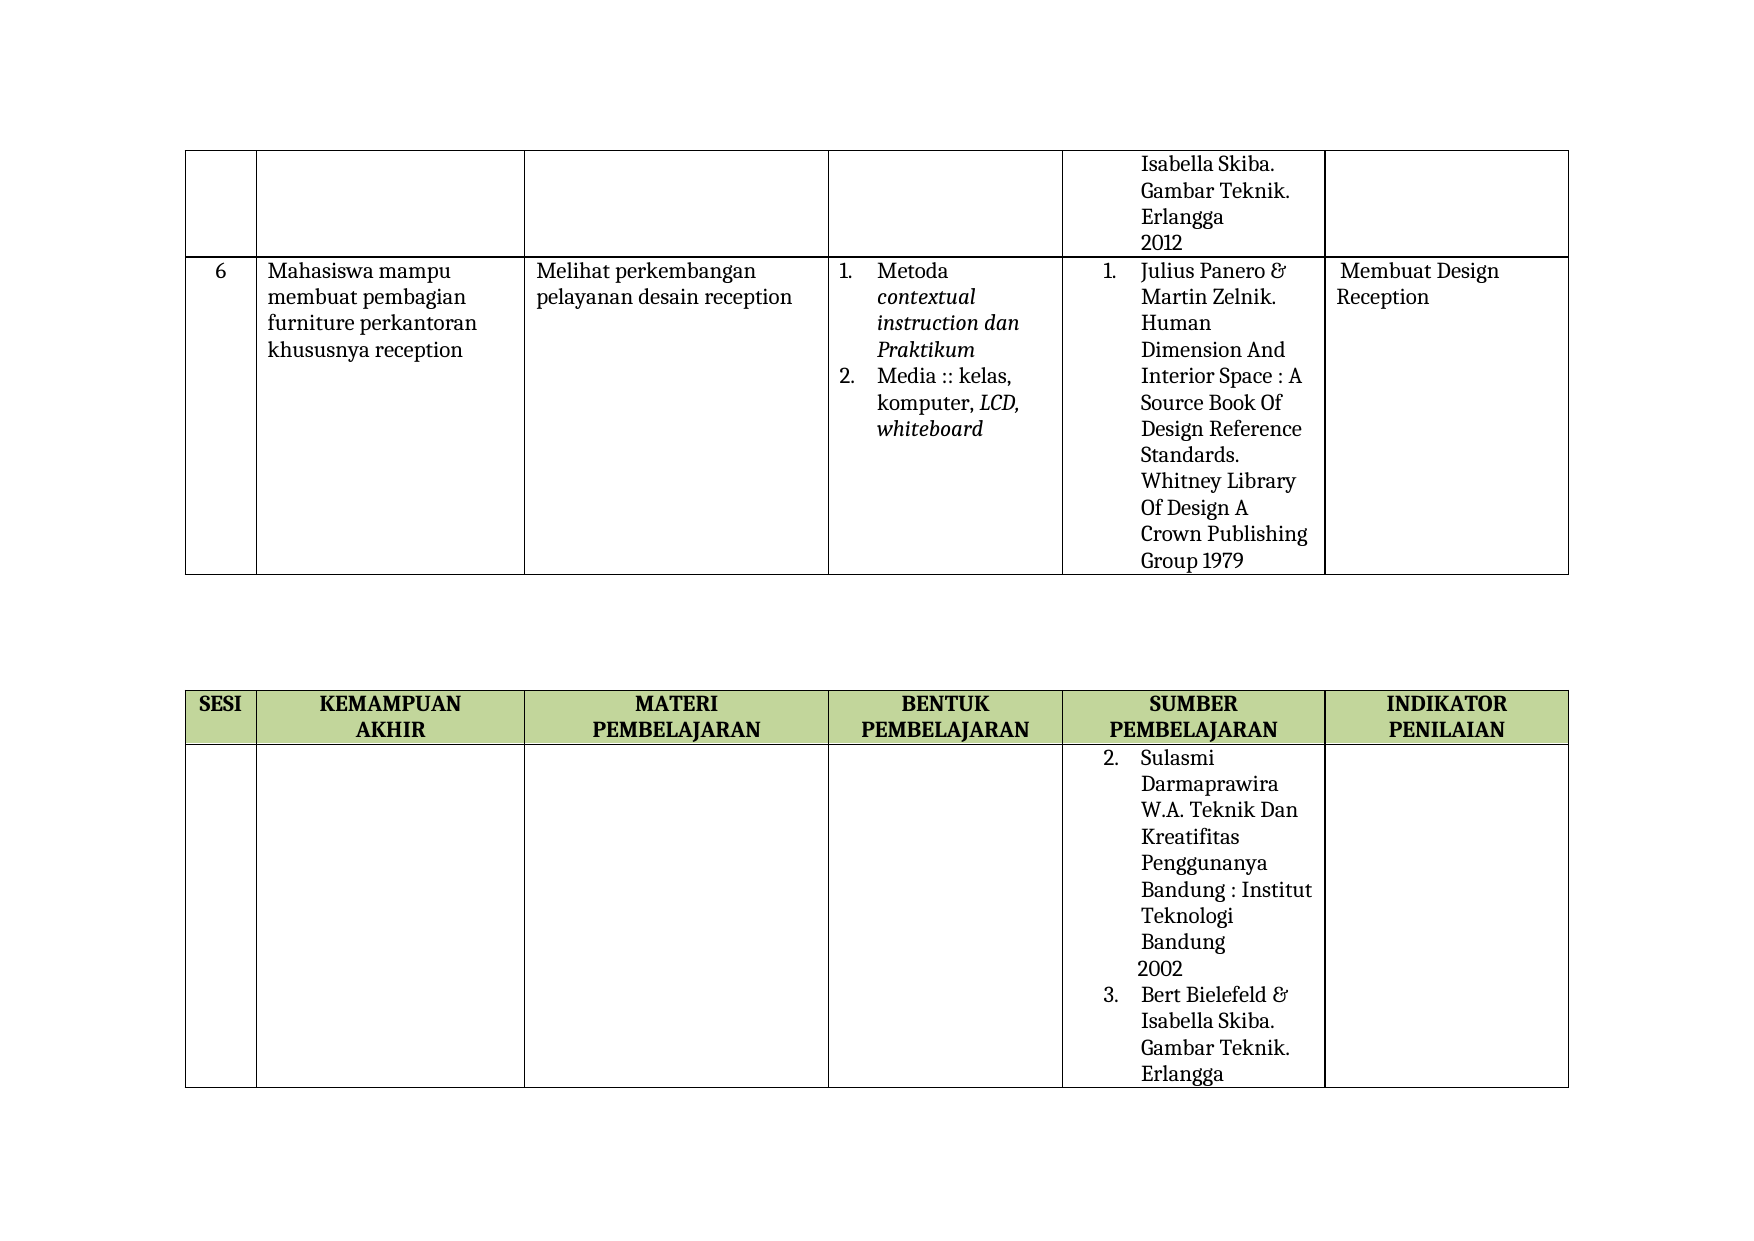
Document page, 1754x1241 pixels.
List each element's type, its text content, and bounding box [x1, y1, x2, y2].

table_cell [525, 151, 828, 256]
table_cell 6 [186, 258, 256, 574]
table_cell [186, 151, 256, 256]
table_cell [1063, 745, 1324, 1087]
table_header MATERI PEMBELAJARAN [525, 691, 828, 743]
table_cell Melihat perkembangan pelayanan desain reception [525, 258, 828, 574]
table_cell Membuat Design Reception [1326, 258, 1568, 574]
table_header SUMBER PEMBELAJARAN [1063, 691, 1324, 743]
table_cell [829, 151, 1062, 256]
table_cell [257, 151, 524, 256]
table_cell Metoda contextual instruction dan Praktikum Media :: kelas, komputer, LCD, whiteboard [829, 258, 1062, 574]
table_cell [1326, 151, 1568, 256]
table_cell [257, 745, 524, 1087]
table_header SESI [186, 691, 256, 743]
table_header INDIKATOR PENILAIAN [1326, 691, 1568, 743]
table_cell [186, 745, 256, 1087]
table_cell [829, 745, 1062, 1087]
table_cell [525, 745, 828, 1087]
table_cell [1326, 745, 1568, 1087]
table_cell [1063, 151, 1324, 256]
table_header BENTUK PEMBELAJARAN [829, 691, 1062, 743]
table_cell Mahasiswa mampu membuat pembagian furniture perkantoran khususnya reception [257, 258, 524, 574]
table_header KEMAMPUAN AKHIR [257, 691, 524, 743]
table_cell Julius Panero & Martin Zelnik. Human Dimension And Interior Space : A Source Book Of Design Reference Standards. Whitney Library Of Design A Crown Publishing Group 1979 [1063, 258, 1324, 574]
